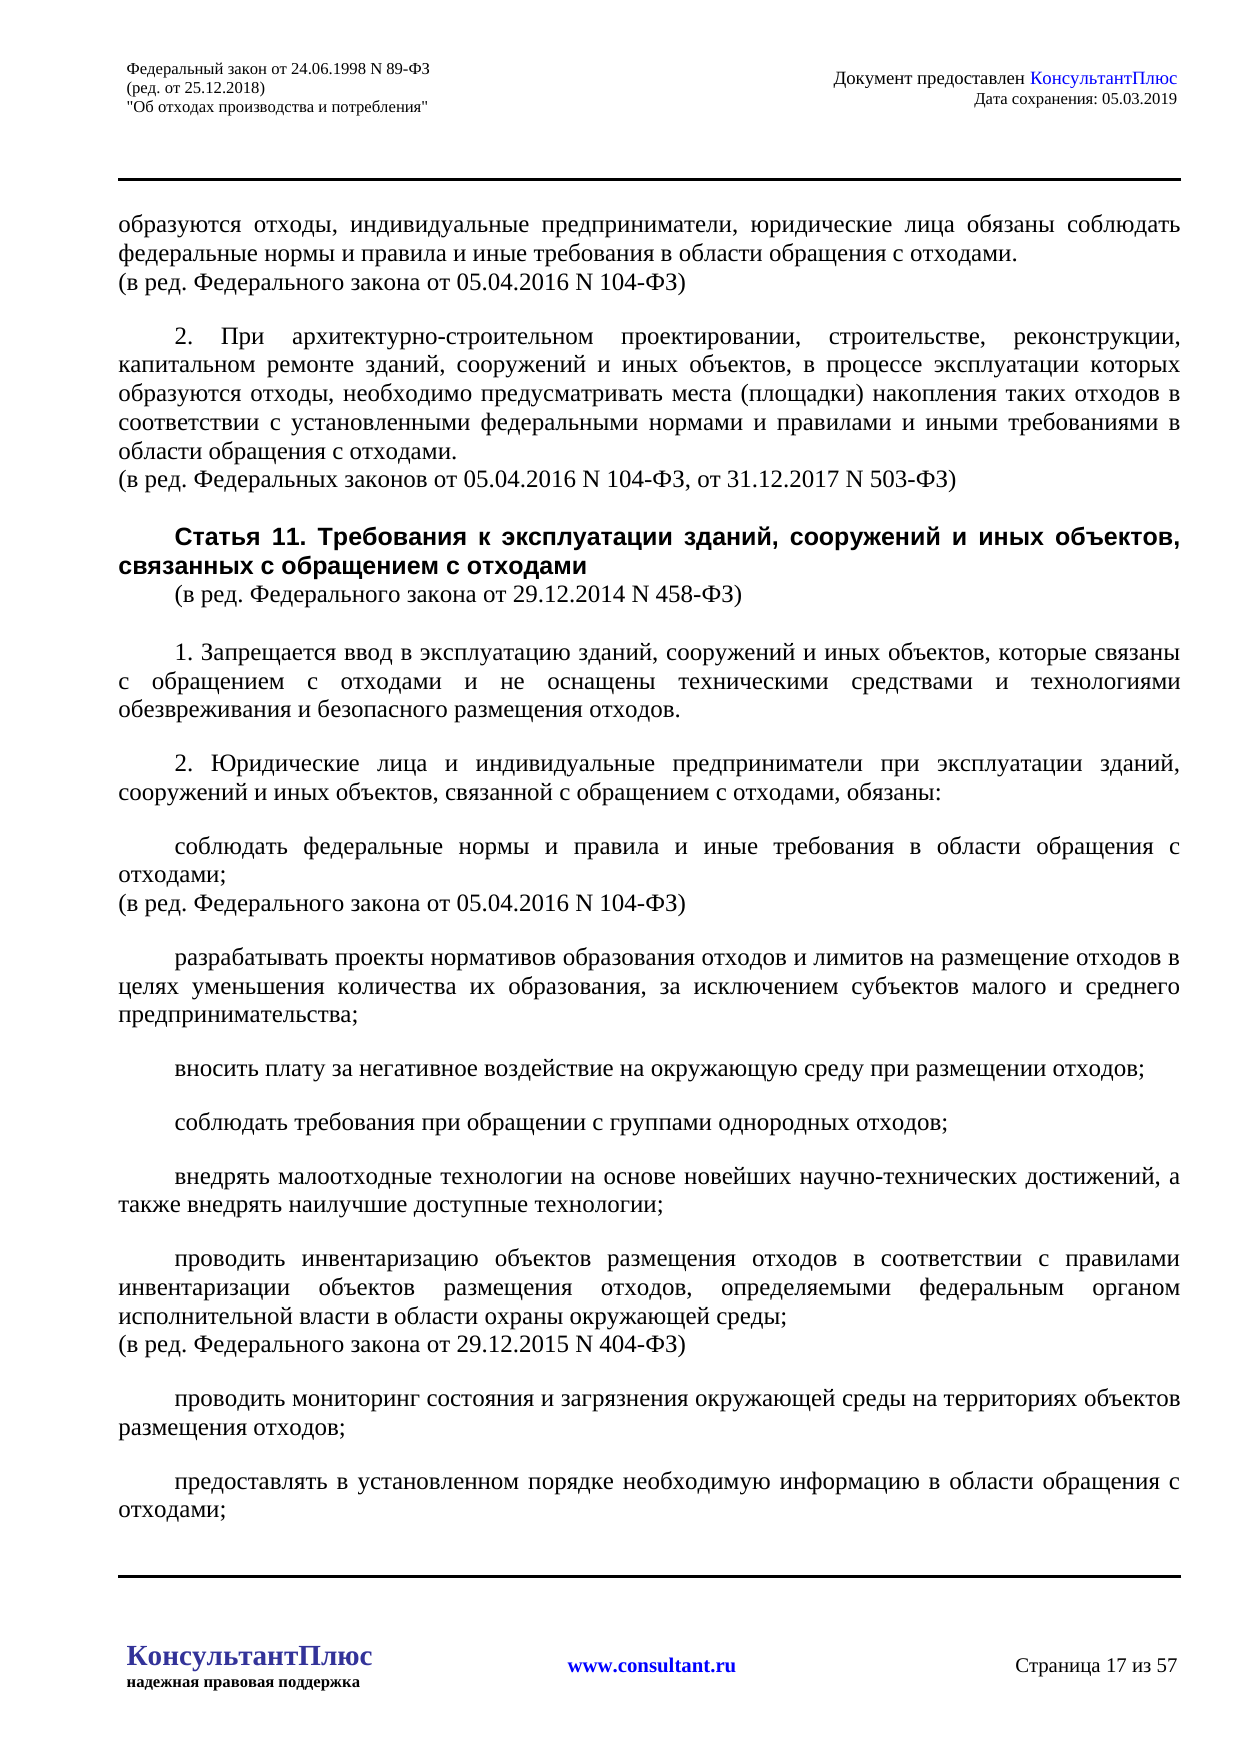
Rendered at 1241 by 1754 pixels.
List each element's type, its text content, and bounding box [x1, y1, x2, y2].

text вносить плату за негативное воздействие на окружающую среду при размещении отходов; [118, 1053, 1181, 1082]
text (в ред. Федерального закона от 05.04.2016 N 104-ФЗ) [118, 888, 1181, 917]
text 2. Юридические лица и индивидуальные предприниматели при эксплуатации зданий, сооружений и иных объектов, связанной с обращением с отходами, обязаны: [118, 748, 1181, 806]
text проводить мониторинг состояния и загрязнения окружающей среды на территориях объектов размещения отходов; [118, 1383, 1181, 1441]
text (в ред. Федерального закона от 05.04.2016 N 104-ФЗ) [118, 267, 1181, 296]
text (в ред. Федеральных законов от 05.04.2016 N 104-ФЗ, от 31.12.2017 N 503-ФЗ) [118, 464, 1181, 493]
text предоставлять в установленном порядке необходимую информацию в области обращения с отходами; [118, 1466, 1181, 1523]
text внедрять малоотходные технологии на основе новейших научно-технических достижений, а также внедрять наилучшие доступные технологии; [118, 1161, 1181, 1218]
text соблюдать федеральные нормы и правила и иные требования в области обращения с отходами; [118, 831, 1181, 888]
text разрабатывать проекты нормативов образования отходов и лимитов на размещение отходов в целях уменьшения количества их образования, за исключением субъектов малого и среднего предпринимательства; [118, 942, 1181, 1028]
text проводить инвентаризацию объектов размещения отходов в соответствии с правилами инвентаризации объектов размещения отходов, определяемыми федеральным органом исполнительной власти в области охраны окружающей среды; [118, 1243, 1181, 1329]
text (в ред. Федерального закона от 29.12.2015 N 404-ФЗ) [118, 1329, 1181, 1358]
text 2. При архитектурно-строительном проектировании, строительстве, реконструкции, капитальном ремонте зданий, сооружений и иных объектов, в процессе эксплуатации которых образуются отходы, необходимо предусматривать места (площадки) накопления таких отходов в соответствии с установленными федеральными нормами и правилами и иными требованиями в области обращения с отходами. [118, 321, 1181, 464]
text соблюдать требования при обращении с группами однородных отходов; [118, 1107, 1181, 1136]
text 1. Запрещается ввод в эксплуатацию зданий, сооружений и иных объектов, которые связаны с обращением с отходами и не оснащены техническими средствами и технологиями обезвреживания и безопасного размещения отходов. [118, 637, 1181, 723]
text (в ред. Федерального закона от 29.12.2014 N 458-ФЗ) [118, 579, 1181, 608]
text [118, 209, 1181, 267]
title Статья 11. Требования к эксплуатации зданий, сооружений и иных объектов, связанных с обращением с отходами [118, 522, 1181, 579]
